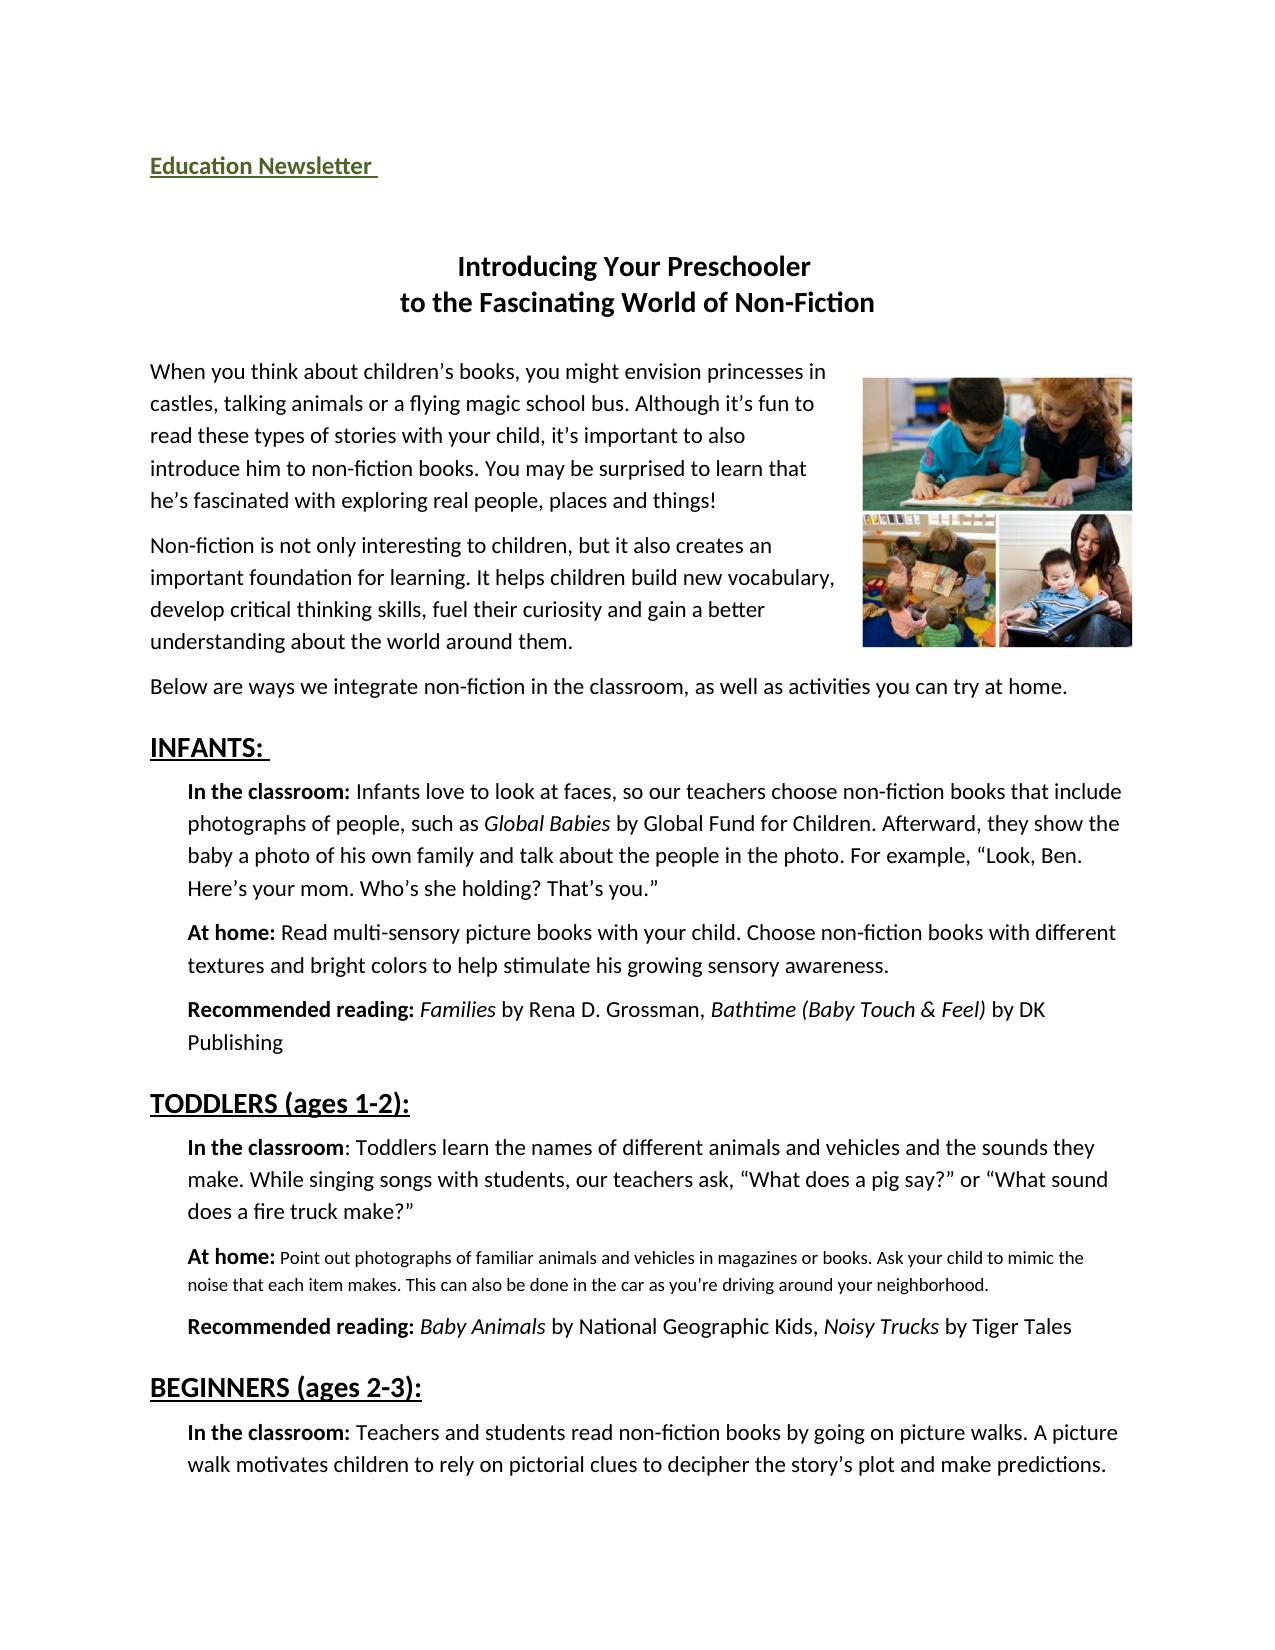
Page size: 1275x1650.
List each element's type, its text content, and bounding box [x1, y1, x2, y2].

text In the classroom: Infants love to look at faces, so our teachers choose non-fiction books that include photographs of people, such as Global Babies by Global Fund for Children. Afterward, they show the baby a photo of his own family and talk about the people in the photo. For example, “Look, Ben. Here’s your mom. Who’s she holding? That’s you.” [187, 777, 1125, 902]
text Education Newsletter [150, 150, 1125, 181]
text INFANTS: [150, 729, 1125, 765]
text In the classroom: Toddlers learn the names of different animals and vehicles and the sounds they make. While singing songs with students, our teachers ask, “What does a pig say?” or “What sound does a fire truck make?” [187, 1133, 1125, 1225]
text At home: Point out photographs of familiar animals and vehicles in magazines or books. Ask your child to mimic the noise that each item makes. This can also be done in the car as you’re driving around your neighborhood. [187, 1242, 1125, 1296]
text Below are ways we integrate non-fiction in the classroom, as well as activities you can try at home. [150, 672, 1125, 700]
text BEGINNERS (ages 2-3): [150, 1369, 1125, 1405]
text Introducing Your Preschooler to the Fascinating World of Non-Fiction [150, 248, 1125, 320]
text TODDLERS (ages 1-2): [150, 1085, 1125, 1120]
text Recommended reading: Families by Rena D. Grossman, Bathtime (Baby Touch & Feel) by DK Publishing [187, 995, 1125, 1056]
picture [859, 374, 1135, 650]
text Recommended reading: Baby Animals by National Geographic Kids, Noisy Trucks by Tiger Tales [187, 1312, 1125, 1340]
text At home: Read multi-sensory picture books with your child. Choose non-fiction books with different textures and bright colors to help stimulate his growing sensory awareness. [187, 918, 1125, 979]
text Non-fiction is not only interesting to children, but it also creates an important foundation for learning. It helps children build new vocabulary, develop critical thinking skills, fuel their curiosity and gain a better understanding about the world around them. [150, 531, 1125, 655]
text When you think about children’s books, you might envision princesses in castles, talking animals or a flying magic school bus. Although it’s fun to read these types of stories with your child, it’s important to also introduce him to non-fiction books. You may be surprised to learn that he’s fascinated with exploring real people, places and things! [150, 357, 1125, 514]
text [187, 1418, 1125, 1478]
